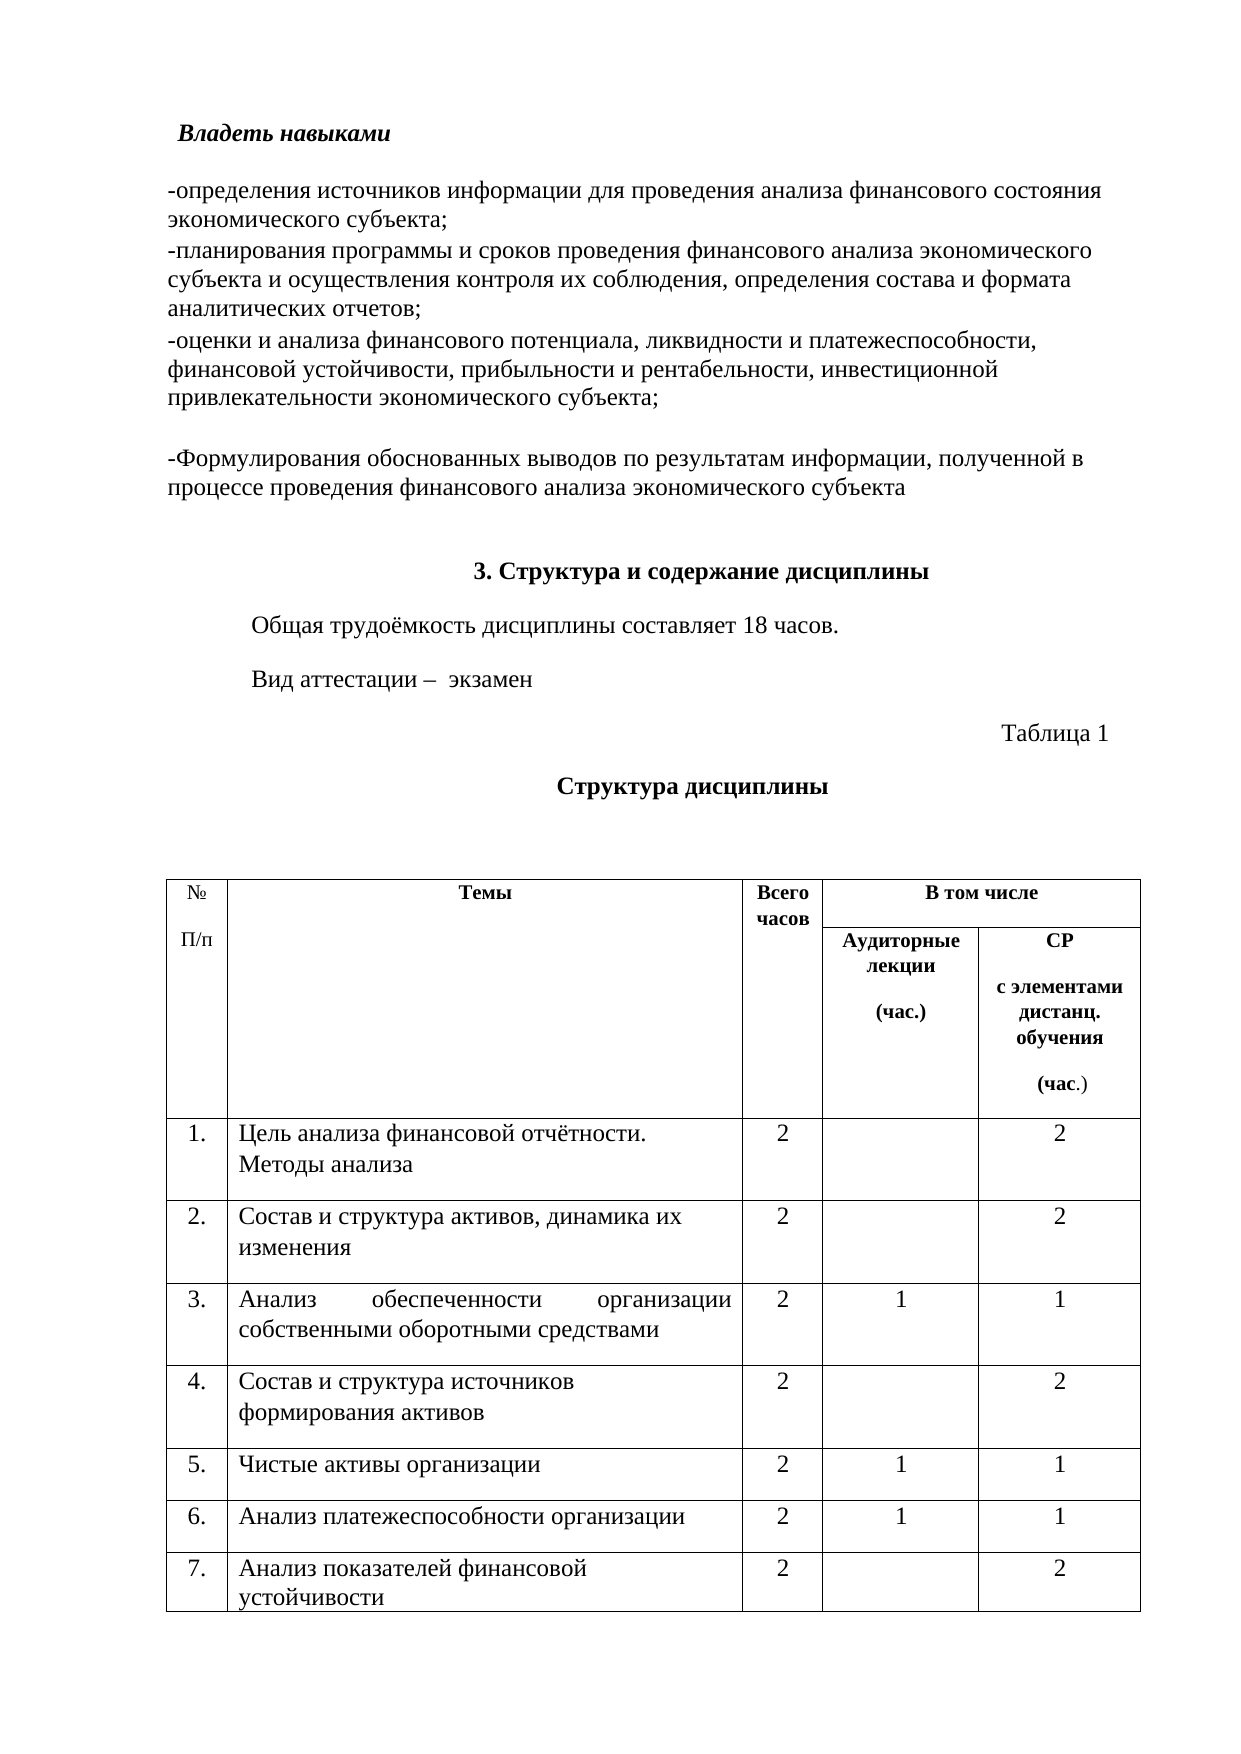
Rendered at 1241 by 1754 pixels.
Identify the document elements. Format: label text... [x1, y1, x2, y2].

table_cell 2 [743, 1201, 822, 1283]
table_cell Цель анализа финансовой отчётности. Методы анализа [228, 1119, 742, 1200]
table_cell 2 [743, 1449, 822, 1500]
table_cell 5. [167, 1449, 227, 1500]
table_cell 1 [979, 1284, 1140, 1365]
table_cell [823, 1119, 978, 1200]
table_cell 1 [979, 1501, 1140, 1552]
table_header В том числе [823, 880, 1140, 927]
table_cell 2 [743, 1284, 822, 1365]
table_header Всего часов [743, 880, 822, 1117]
table_cell 1 [823, 1284, 978, 1365]
table_cell [823, 1201, 978, 1283]
text Общая трудоёмкость дисциплины составляет 18 часов. [177, 610, 1152, 639]
table_cell 2 [743, 1553, 822, 1611]
table_cell -Формулирования обоснованных выводов по результатам информации, полученной в процессе проведения финансового анализа экономического субъекта [166, 442, 1144, 502]
table_cell 7. [167, 1553, 227, 1611]
table_cell 2 [979, 1201, 1140, 1283]
table_cell 1 [823, 1449, 978, 1500]
table_cell 2 [743, 1119, 822, 1200]
table_cell [823, 1553, 978, 1611]
table_cell Состав и структура источников формирования активов [228, 1366, 742, 1448]
table_cell 3. [167, 1284, 227, 1365]
table_cell Состав и структура активов, динамика их изменения [228, 1201, 742, 1283]
table_cell 2 [979, 1553, 1140, 1611]
table_cell [823, 1366, 978, 1448]
table_cell 2 [979, 1119, 1140, 1200]
table_cell Анализ платежеспособности организации [228, 1501, 742, 1552]
table_cell 2 [979, 1366, 1140, 1448]
table_cell 6. [167, 1501, 227, 1552]
table_cell 1. [167, 1119, 227, 1200]
table_cell 2 [743, 1366, 822, 1448]
table_header № П/п [167, 880, 227, 1117]
table_cell -планирования программы и сроков проведения финансового анализа экономического субъекта и осуществления контроля их соблюдения, определения состава и формата аналитических отчетов; [166, 234, 1144, 323]
text Вид аттестации – экзамен [177, 664, 1152, 692]
table_cell Аудиторные лекции (час.) [823, 928, 978, 1117]
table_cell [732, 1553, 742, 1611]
table_cell 4. [167, 1366, 227, 1448]
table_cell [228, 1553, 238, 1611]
table_cell 2. [167, 1201, 227, 1283]
text Таблица 1 [177, 718, 1109, 746]
text Владеть навыками [177, 118, 1152, 147]
table_header Темы [228, 880, 742, 1117]
table_cell 1 [979, 1449, 1140, 1500]
table_cell СР с элементами дистанц. обучения (час.) [979, 928, 1140, 1117]
text 3. Структура и содержание дисциплины [177, 556, 1152, 585]
text Структура дисциплины [177, 771, 1152, 800]
table_cell 2 [743, 1501, 822, 1552]
table_cell -оценки и анализа финансового потенциала, ликвидности и платежеспособности, финансовой устойчивости, прибыльности и рентабельности, инвестиционной привлекательности экономического субъекта; [166, 324, 1144, 442]
table_cell Чистые активы организации [228, 1449, 742, 1500]
table_header -определения источников информации для проведения анализа финансового состояния экономического субъекта; [166, 174, 1144, 234]
table_cell Анализ обеспеченности организации собственными оборотными средствами [228, 1284, 742, 1365]
table_cell 1 [823, 1501, 978, 1552]
